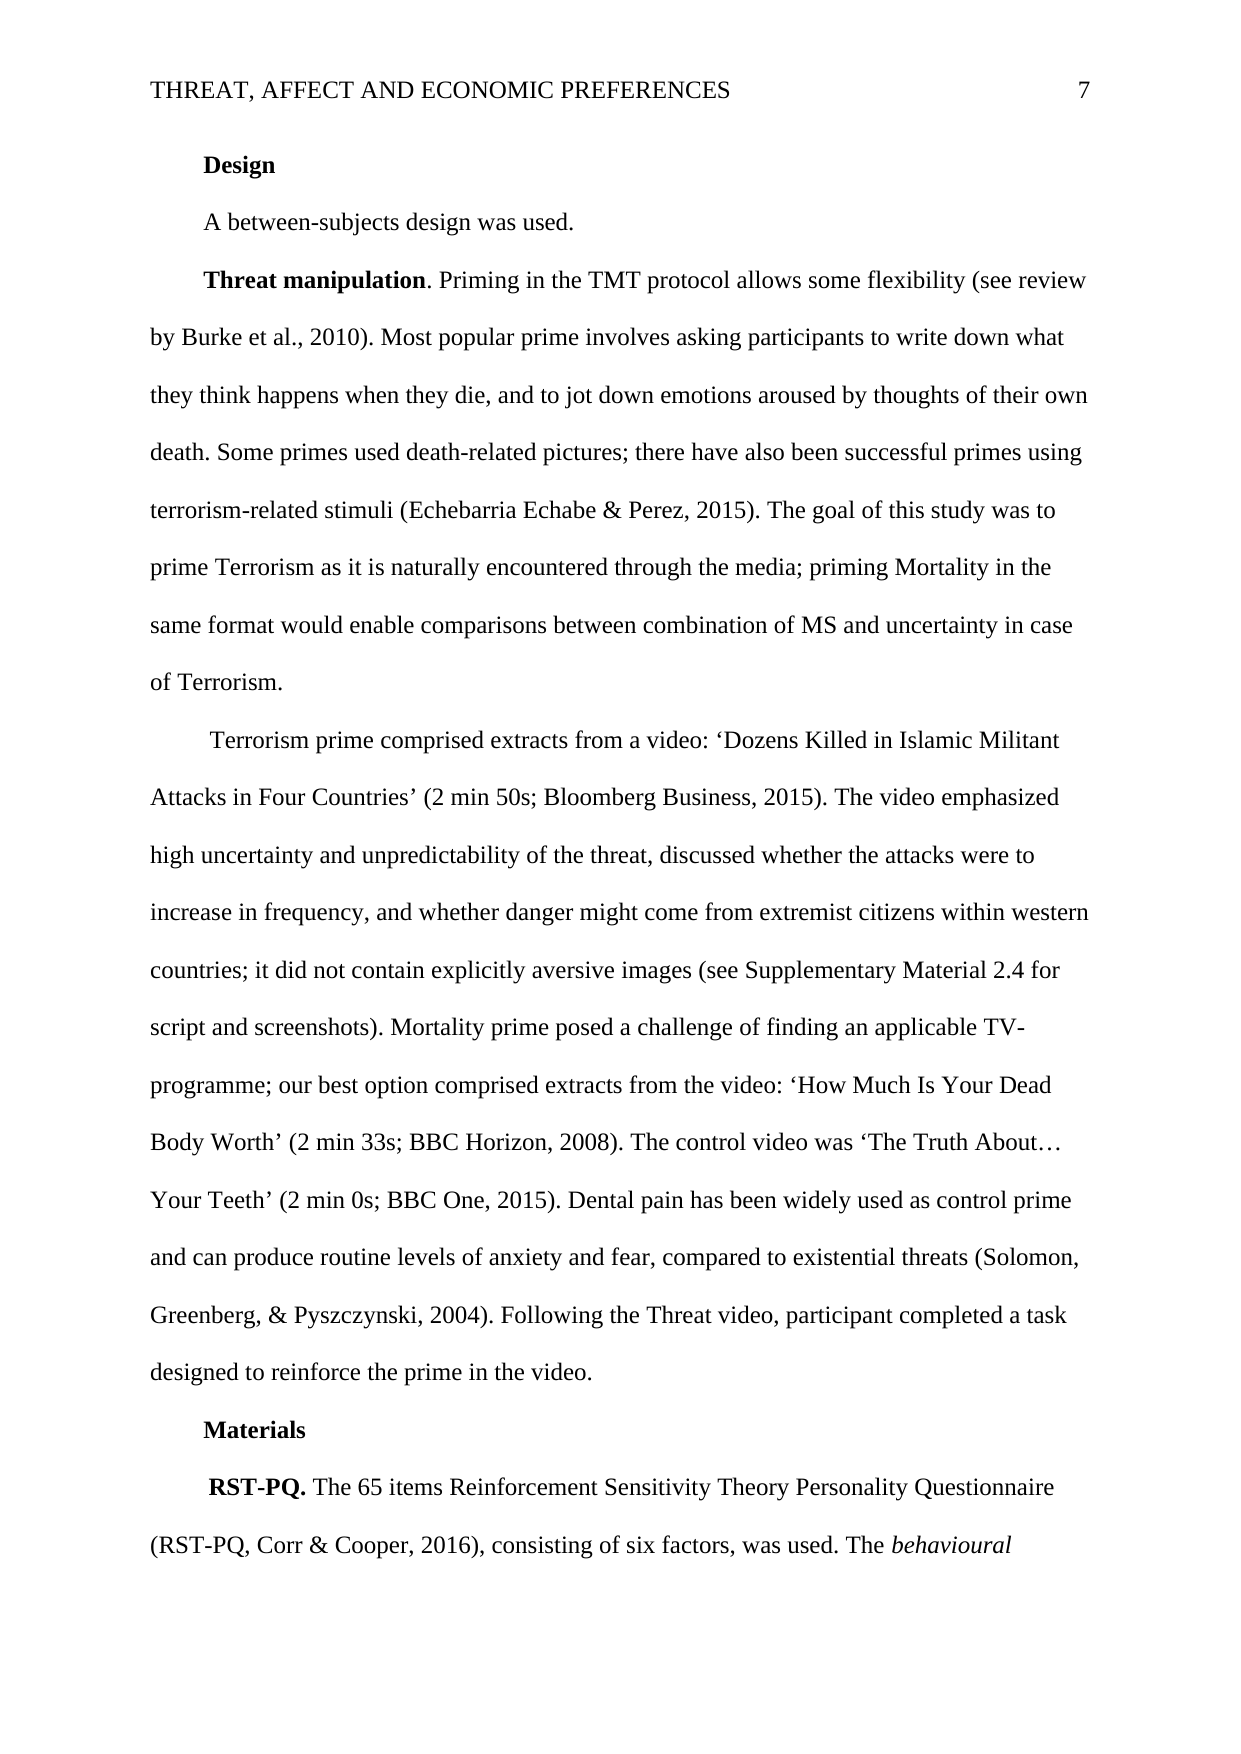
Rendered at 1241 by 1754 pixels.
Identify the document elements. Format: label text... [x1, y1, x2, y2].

text A between-subjects design was used. [150, 207, 1090, 236]
text Materials [150, 1415, 1090, 1444]
text Design [150, 150, 1090, 179]
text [150, 1472, 1090, 1559]
text Threat manipulation. Priming in the TMT protocol allows some flexibility (see review by Burke et al., 2010). Most popular prime involves asking participants to write down what they think happens when they die, and to jot down emotions aroused by thoughts of their own death. Some primes used death-related pictures; there have also been successful primes using terrorism-related stimuli (Echebarria Echabe & Perez, 2015). The goal of this study was to prime Terrorism as it is naturally encountered through the media; priming Mortality in the same format would enable comparisons between combination of MS and uncertainty in case of Terrorism. [150, 265, 1090, 696]
text Terrorism prime comprised extracts from a video: ‘Dozens Killed in Islamic Militant Attacks in Four Countries’ (2 min 50s; Bloomberg Business, 2015). The video emphasized high uncertainty and unpredictability of the threat, discussed whether the attacks were to increase in frequency, and whether danger might come from extremist citizens within western countries; it did not contain explicitly aversive images (see Supplementary Material 2.4 for script and screenshots). Mortality prime posed a challenge of finding an applicable TV-programme; our best option comprised extracts from the video: ‘How Much Is Your Dead Body Worth’ (2 min 33s; BBC Horizon, 2008). The control video was ‘The Truth About…Your Teeth’ (2 min 0s; BBC One, 2015). Dental pain has been widely used as control prime and can produce routine levels of anxiety and fear, compared to existential threats (Solomon, Greenberg, & Pyszczynski, 2004). Following the Threat video, participant completed a task designed to reinforce the prime in the video. [150, 725, 1090, 1386]
